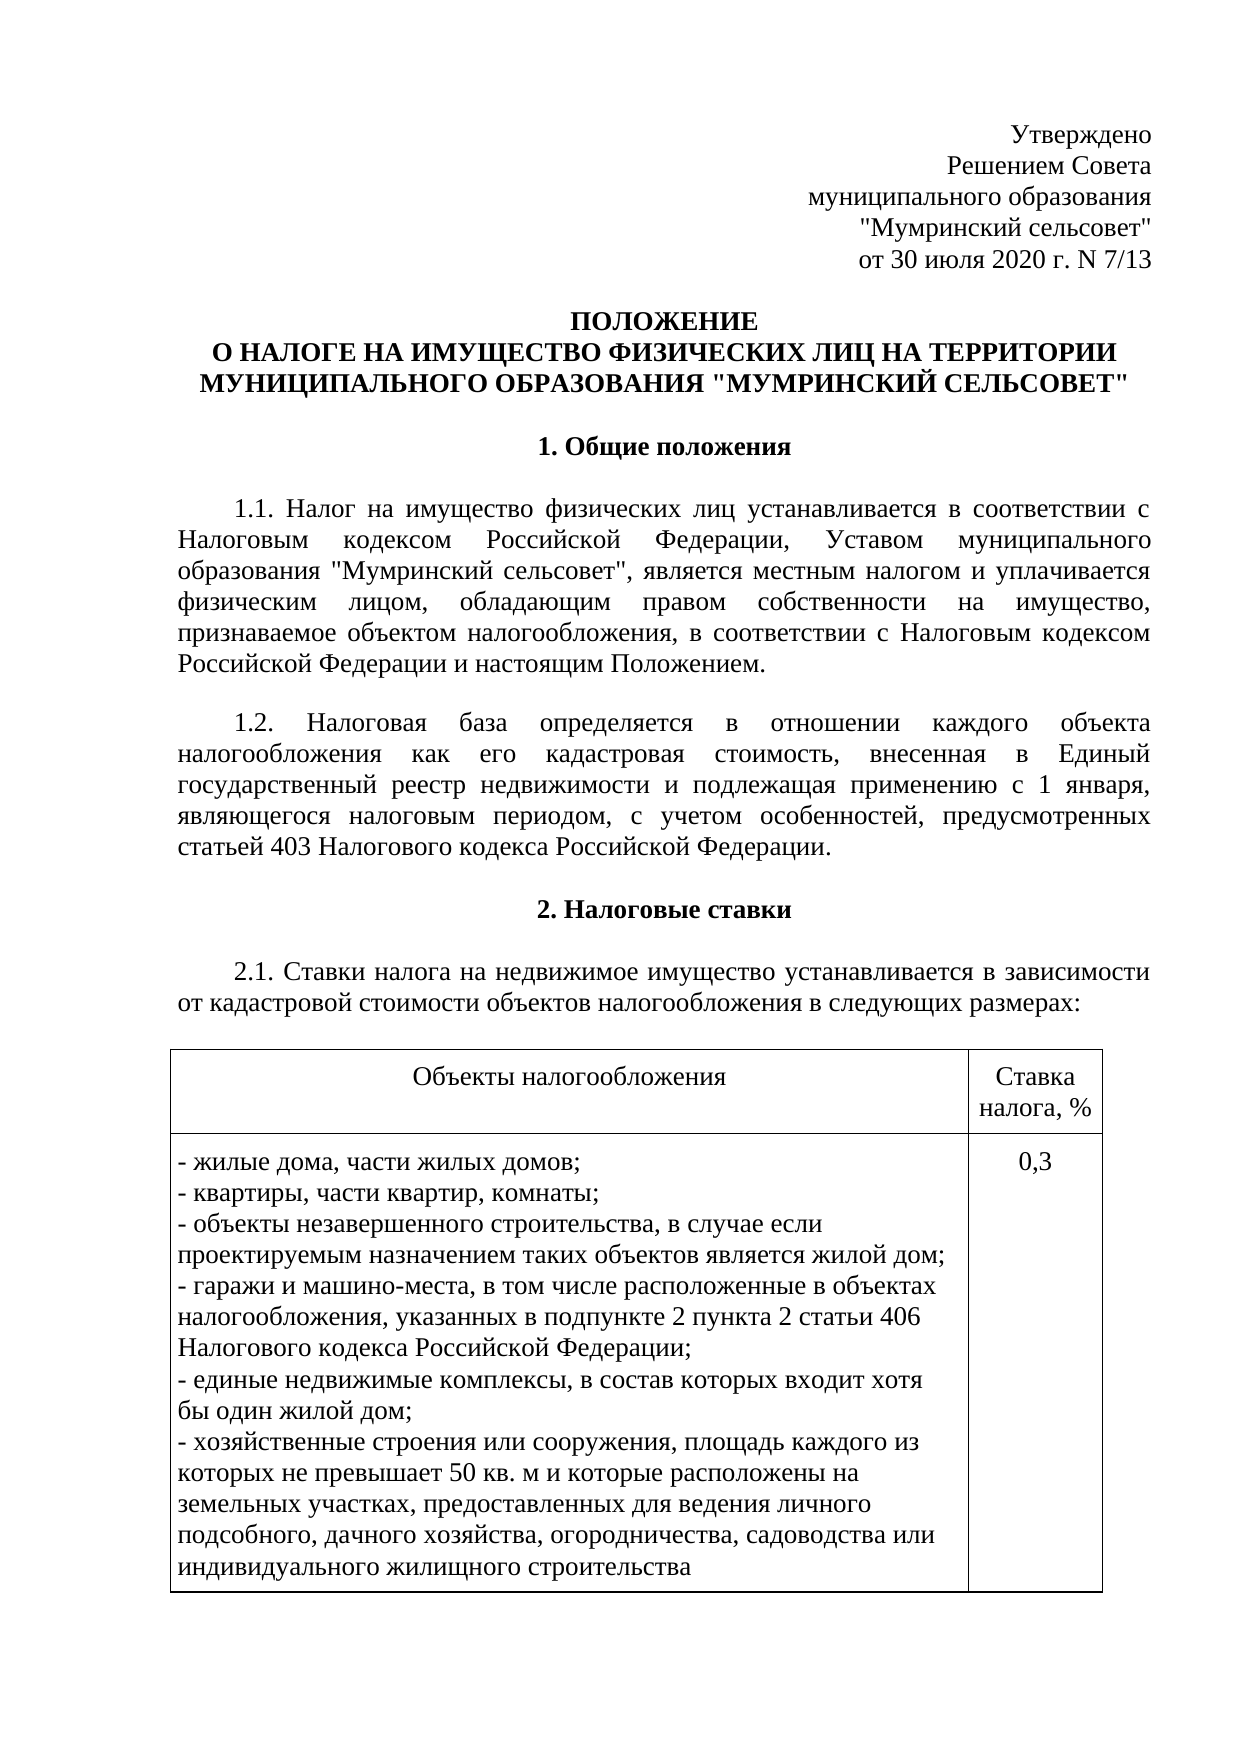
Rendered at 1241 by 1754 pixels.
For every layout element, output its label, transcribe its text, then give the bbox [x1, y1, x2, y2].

title ПОЛОЖЕНИЕ [177, 305, 1152, 336]
table_header Объекты налогообложения [171, 1050, 968, 1133]
title 1. Общие положения [177, 429, 1152, 461]
text муниципального образования [177, 180, 1152, 212]
title О НАЛОГЕ НА ИМУЩЕСТВО ФИЗИЧЕСКИХ ЛИЦ НА ТЕРРИТОРИИ [177, 336, 1152, 367]
table_cell - жилые дома, части жилых домов; - квартиры, части квартир, комнаты; - объекты незавершенного строительства, в случае если проектируемым назначением таких объектов является жилой дом; - гаражи и машино-места, в том числе расположенные в объектах налогообложения, указанных в подпункте 2 пункта 2 статьи 406 Налогового кодекса Российской Федерации; - единые недвижимые комплексы, в состав которых входит хотя бы один жилой дом; - хозяйственные строения или сооружения, площадь каждого из которых не превышает 50 кв. м и которые расположены на земельных участках, предоставленных для ведения личного подсобного, дачного хозяйства, огородничества, садоводства или индивидуального жилищного строительства [171, 1134, 968, 1591]
text 1.2. Налоговая база определяется в отношении каждого объекта налогообложения как его кадастровая стоимость, внесенная в Единый государственный реестр недвижимости и подлежащая применению с 1 января, являющегося налоговым периодом, с учетом особенностей, предусмотренных статьей 403 Налогового кодекса Российской Федерации. [177, 706, 1152, 862]
text от 30 июля 2020 г. N 7/13 [177, 243, 1152, 274]
table_header Ставка налога, % [969, 1050, 1102, 1133]
text 1.1. Налог на имущество физических лиц устанавливается в соответствии с Налоговым кодексом Российской Федерации, Уставом муниципального образования "Мумринский сельсовет", является местным налогом и уплачивается физическим лицом, обладающим правом собственности на имущество, признаваемое объектом налогообложения, в соответствии с Налоговым кодексом Российской Федерации и настоящим Положением. [177, 492, 1152, 679]
title МУНИЦИПАЛЬНОГО ОБРАЗОВАНИЯ "МУМРИНСКИЙ СЕЛЬСОВЕТ" [177, 367, 1152, 398]
text Решением Совета [177, 149, 1152, 180]
text "Мумринский сельсовет" [177, 212, 1152, 243]
title 2. Налоговые ставки [177, 893, 1152, 924]
text 2.1. Ставки налога на недвижимое имущество устанавливается в зависимости от кадастровой стоимости объектов налогообложения в следующих размерах: [177, 955, 1152, 1017]
table_cell 0,3 [969, 1134, 1102, 1591]
text Утверждено [177, 118, 1152, 149]
